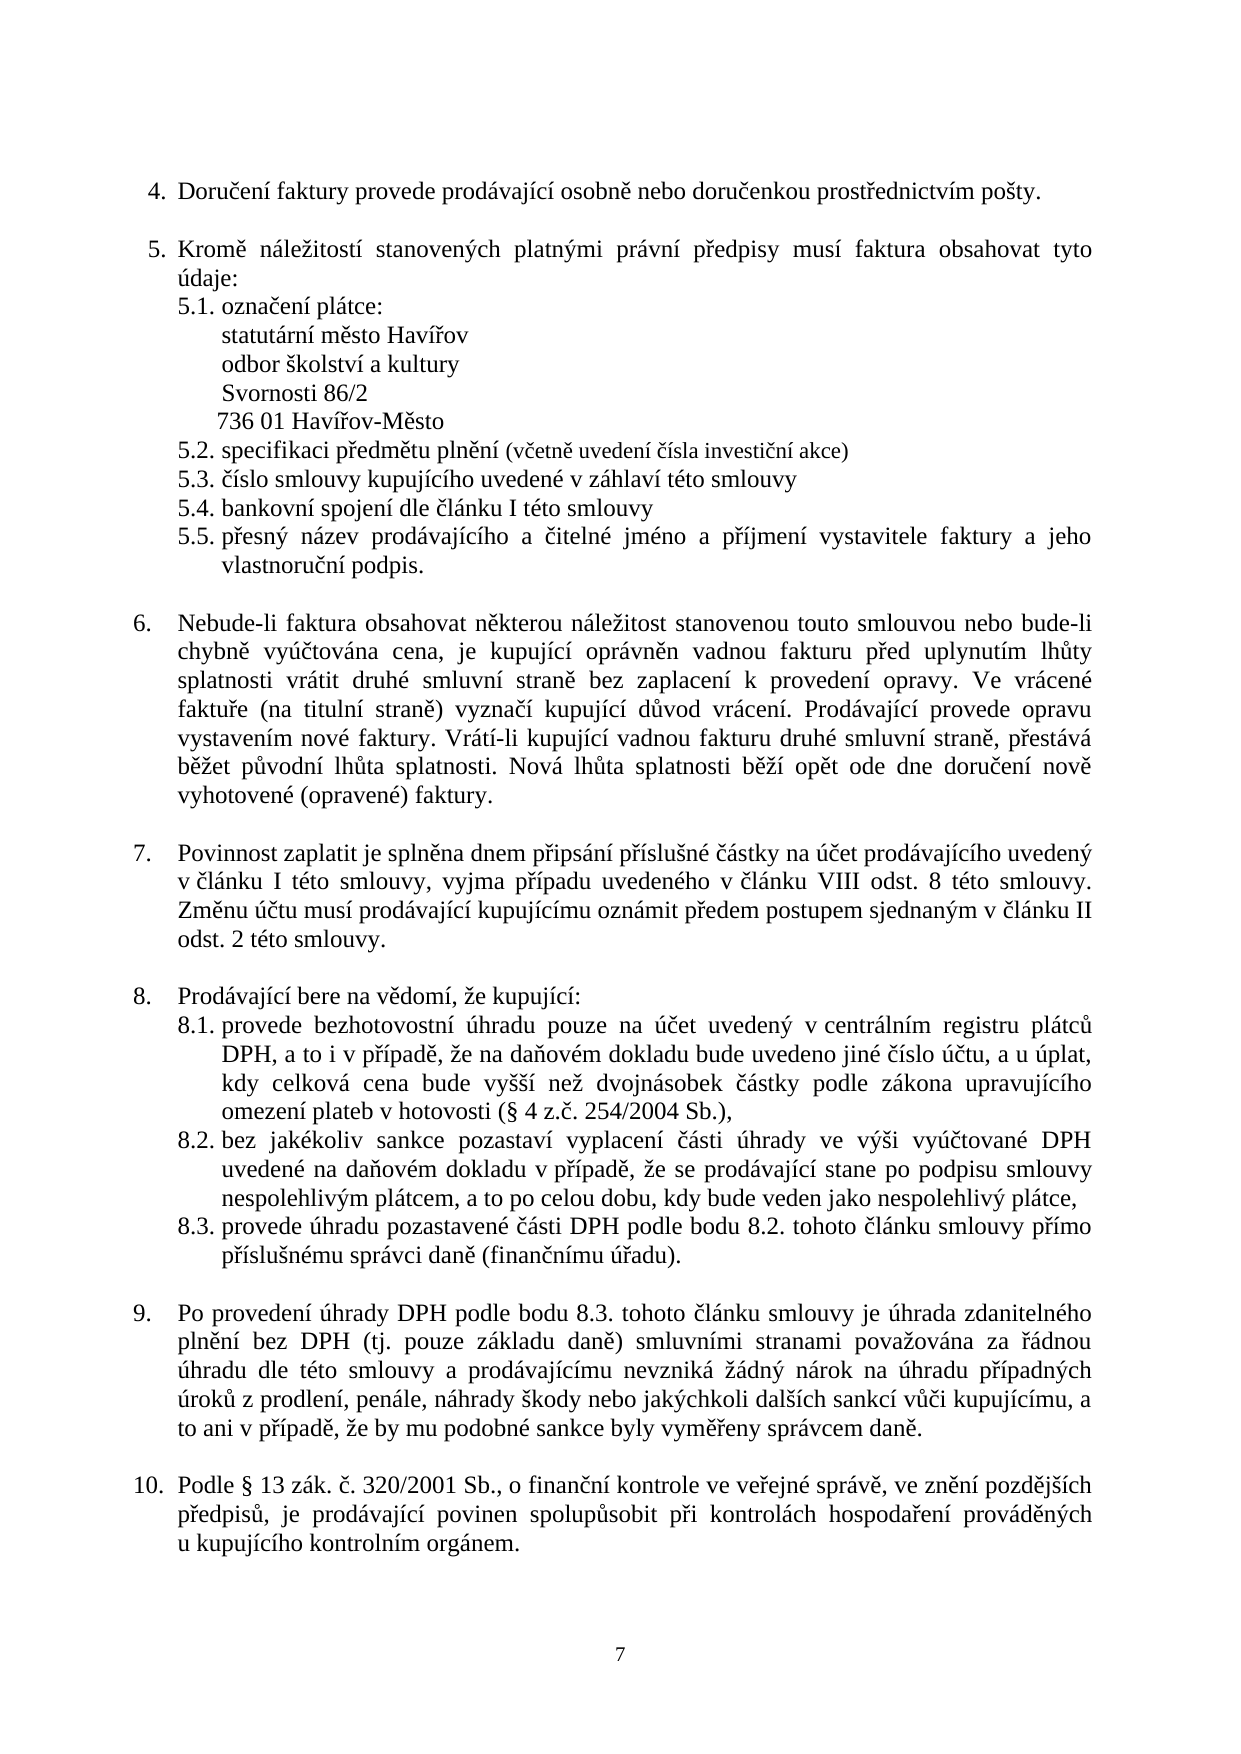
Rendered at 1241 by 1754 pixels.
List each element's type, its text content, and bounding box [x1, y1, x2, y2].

list bankovní spojení dle článku I této smlouvy [177, 493, 1093, 521]
list Po provedení úhrady DPH podle bodu 8.3. tohoto článku smlouvy je úhrada zdanitelného plnění bez DPH (tj. pouze základu daně) smluvními stranami považována za řádnou úhradu dle této smlouvy a prodávajícímu nevzniká žádný nárok na úhradu případných úroků z prodlení, penále, náhrady škody nebo jakýchkoli dalších sankcí vůči kupujícímu, a to ani v případě, že by mu podobné sankce byly vyměřeny správcem daně. [133, 1298, 1093, 1441]
list specifikaci předmětu plnění (včetně uvedení čísla investiční akce) [177, 435, 1093, 464]
list provede úhradu pozastavené části DPH podle bodu 8.2. tohoto článku smlouvy přímo příslušnému správci daně (finančnímu úřadu). [177, 1211, 1093, 1269]
list přesný název prodávajícího a čitelné jméno a příjmení vystavitele faktury a jeho vlastnoruční podpis. [177, 521, 1093, 579]
list označení plátce: [177, 291, 1093, 320]
list Nebude-li faktura obsahovat některou náležitost stanovenou touto smlouvou nebo bude-li chybně vyúčtována cena, je kupující oprávněn vadnou fakturu před uplynutím lhůty splatnosti vrátit druhé smluvní straně bez zaplacení k provedení opravy. Ve vrácené faktuře (na titulní straně) vyznačí kupující důvod vrácení. Prodávající provede opravu vystavením nové faktury. Vrátí-li kupující vadnou fakturu druhé smluvní straně, přestává běžet původní lhůta splatnosti. Nová lhůta splatnosti běží opět ode dne doručení nově vyhotovené (opravené) faktury. [133, 608, 1093, 809]
text statutární město Havířov [148, 320, 1093, 349]
list provede bezhotovostní úhradu pouze na účet uvedený v centrálním registru plátců DPH, a to i v případě, že na daňovém dokladu bude uvedeno jiné číslo účtu, a u úplat, kdy celková cena bude vyšší než dvojnásobek částky podle zákona upravujícího omezení plateb v hotovosti (§ 4 z.č. 254/2004 Sb.), [177, 1010, 1093, 1125]
text 736 01 Havířov-Město [148, 406, 1093, 435]
list Kromě náležitostí stanovených platnými právní předpisy musí faktura obsahovat tyto údaje: [148, 234, 1093, 291]
list Povinnost zaplatit je splněna dnem připsání příslušné částky na účet prodávajícího uvedený v článku I této smlouvy, vyjma případu uvedeného v článku VIII odst. 8 této smlouvy. Změnu účtu musí prodávající kupujícímu oznámit předem postupem sjednaným v článku II odst. 2 této smlouvy. [133, 838, 1093, 953]
list bez jakékoliv sankce pozastaví vyplacení části úhrady ve výši vyúčtované DPH uvedené na daňovém dokladu v případě, že se prodávající stane po podpisu smlouvy nespolehlivým plátcem, a to po celou dobu, kdy bude veden jako nespolehlivý plátce, [177, 1125, 1093, 1211]
text Svornosti 86/2 [148, 378, 1093, 406]
list Doručení faktury provede prodávající osobně nebo doručenkou prostřednictvím pošty. [148, 176, 1093, 205]
text odbor školství a kultury [148, 349, 1093, 378]
list číslo smlouvy kupujícího uvedené v záhlaví této smlouvy [177, 464, 1093, 493]
list Podle § 13 zák. č. 320/2001 Sb., o finanční kontrole ve veřejné správě, ve znění pozdějších předpisů, je prodávající povinen spolupůsobit při kontrolách hospodaření prováděných u kupujícího kontrolním orgánem. [133, 1470, 1093, 1556]
list Prodávající bere na vědomí, že kupující: [133, 981, 1093, 1010]
